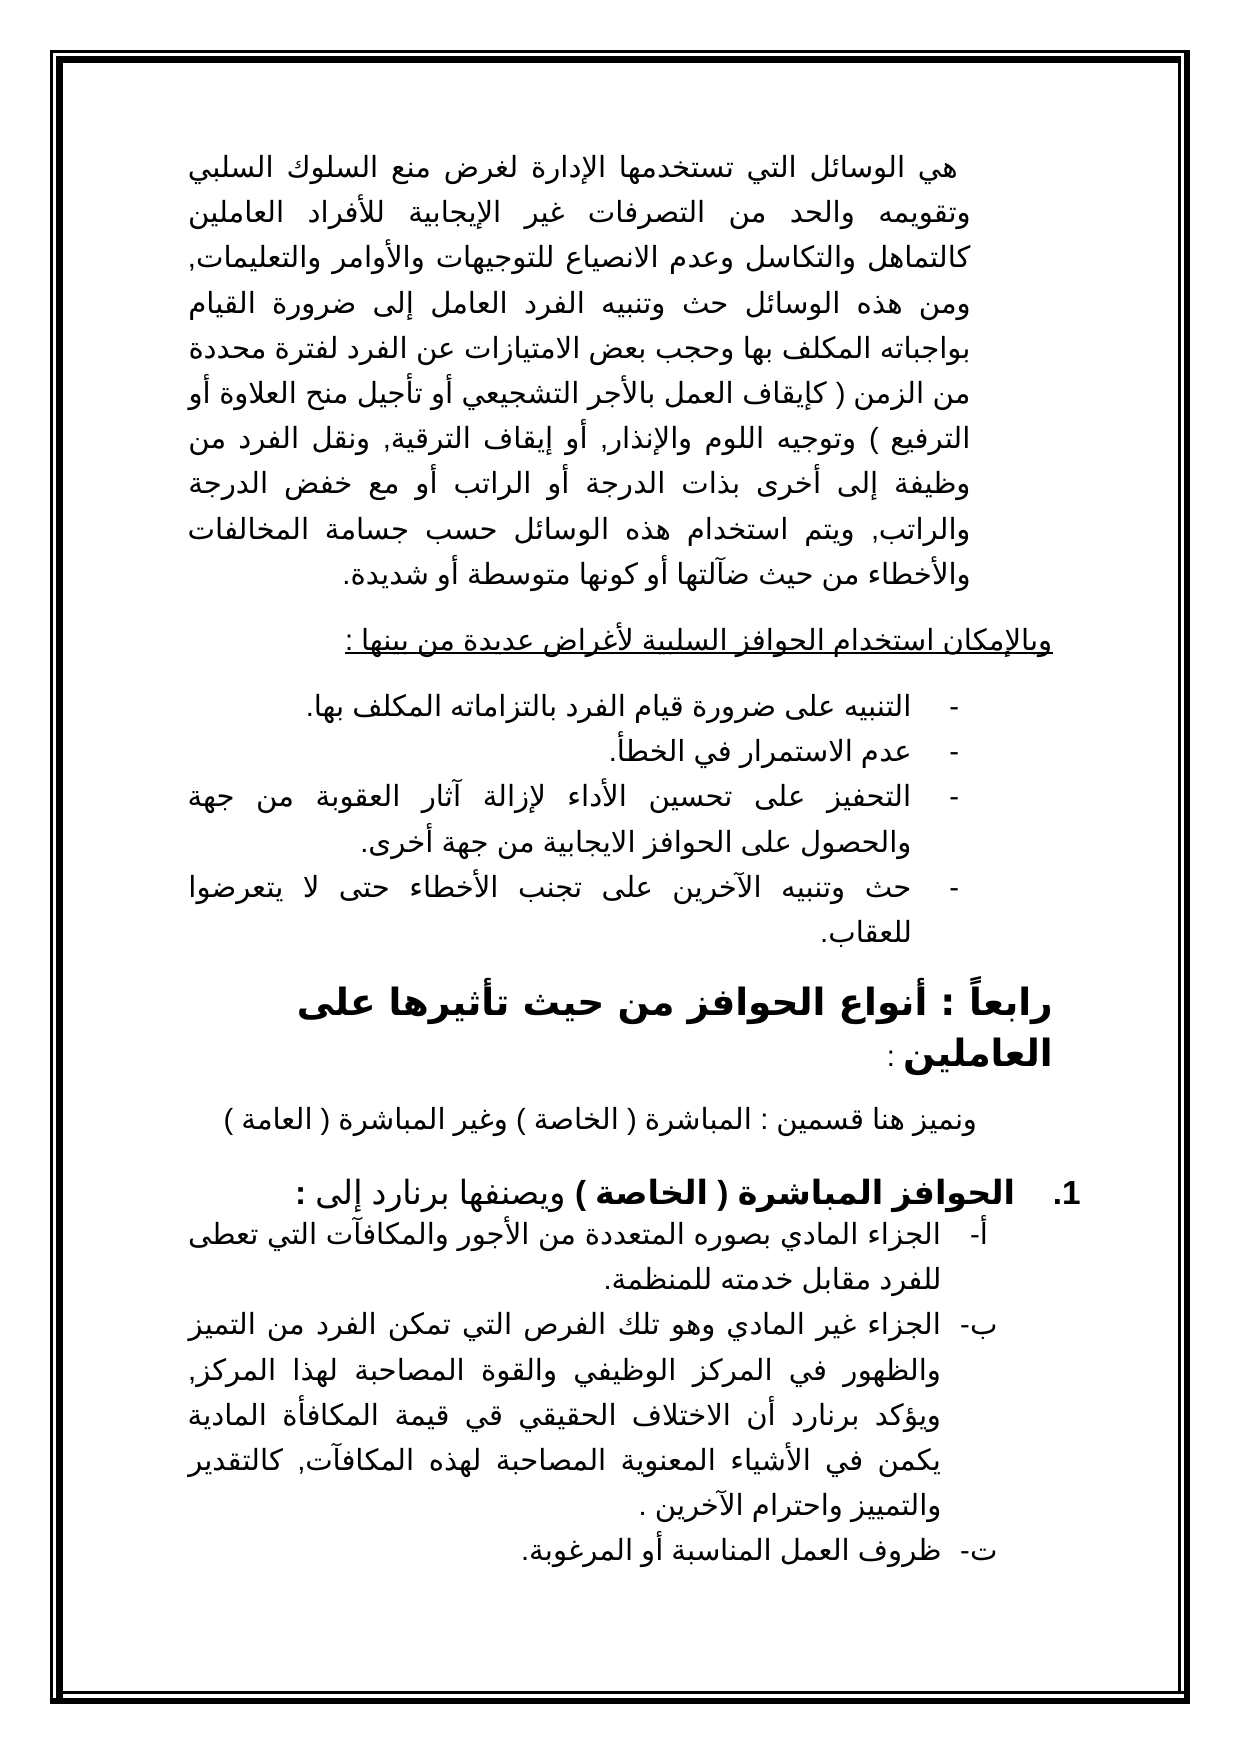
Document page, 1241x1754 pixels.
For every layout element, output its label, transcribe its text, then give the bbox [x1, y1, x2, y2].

list الجزاء المادي بصوره المتعددة من الأجور والمكافآت التي تعطى للفرد مقابل خدمته للمنظمة. [187, 1217, 979, 1296]
list حث وتنبيه الآخرين على تجنب الأخطاء حتى لا يتعرضوا للعقاب. [187, 870, 949, 948]
text وبالإمكان استخدام الحوافز السلبية لأغراض عديدة من بينها : [187, 623, 1053, 656]
list الحوافز المباشرة ( الخاصة ) ويصنفها برنارد إلى : [187, 1173, 1053, 1211]
list هي الوسائل التي تستخدمها الإدارة لغرض منع السلوك السلبي وتقويمه والحد من التصرفات غير الإيجابية للأفراد العاملين كالتماهل والتكاسل وعدم الانصياع للتوجيهات والأوامر والتعليمات, ومن هذه الوسائل حث وتنبيه الفرد العامل إلى ضرورة القيام بواجباته المكلف بها وحجب بعض الامتيازات عن الفرد لفترة محددة من الزمن ( كإيقاف العمل بالأجر التشجيعي أو تأجيل منح العلاوة أو الترفيع ) وتوجيه اللوم والإنذار, أو إيقاف الترقية, ونقل الفرد من وظيفة إلى أخرى بذات الدرجة أو الراتب أو مع خفض الدرجة والراتب, ويتم استخدام هذه الوسائل حسب جسامة المخالفات والأخطاء من حيث ضآلتها أو كونها متوسطة أو شديدة. [187, 150, 971, 590]
list ونميز هنا قسمين : المباشرة ( الخاصة ) وغير المباشرة ( العامة ) [187, 1102, 978, 1136]
text رابعاً : أنواع الحوافز من حيث تأثيرها على العاملين : [187, 981, 1053, 1075]
list ظروف العمل المناسبة أو المرغوبة. [187, 1533, 979, 1567]
list التنبيه على ضرورة قيام الفرد بالتزاماته المكلف بها. [187, 689, 949, 722]
list عدم الاستمرار في الخطأ. [187, 734, 949, 768]
list الجزاء غير المادي وهو تلك الفرص التي تمكن الفرد من التميز والظهور في المركز الوظيفي والقوة المصاحبة لهذا المركز, ويؤكد برنارد أن الاختلاف الحقيقي قي قيمة المكافأة المادية يكمن في الأشياء المعنوية المصاحبة لهذه المكافآت, كالتقدير والتمييز واحترام الآخرين . [187, 1307, 979, 1522]
list التحفيز على تحسين الأداء لإزالة آثار العقوبة من جهة والحصول على الحوافز الايجابية من جهة أخرى. [187, 779, 949, 858]
